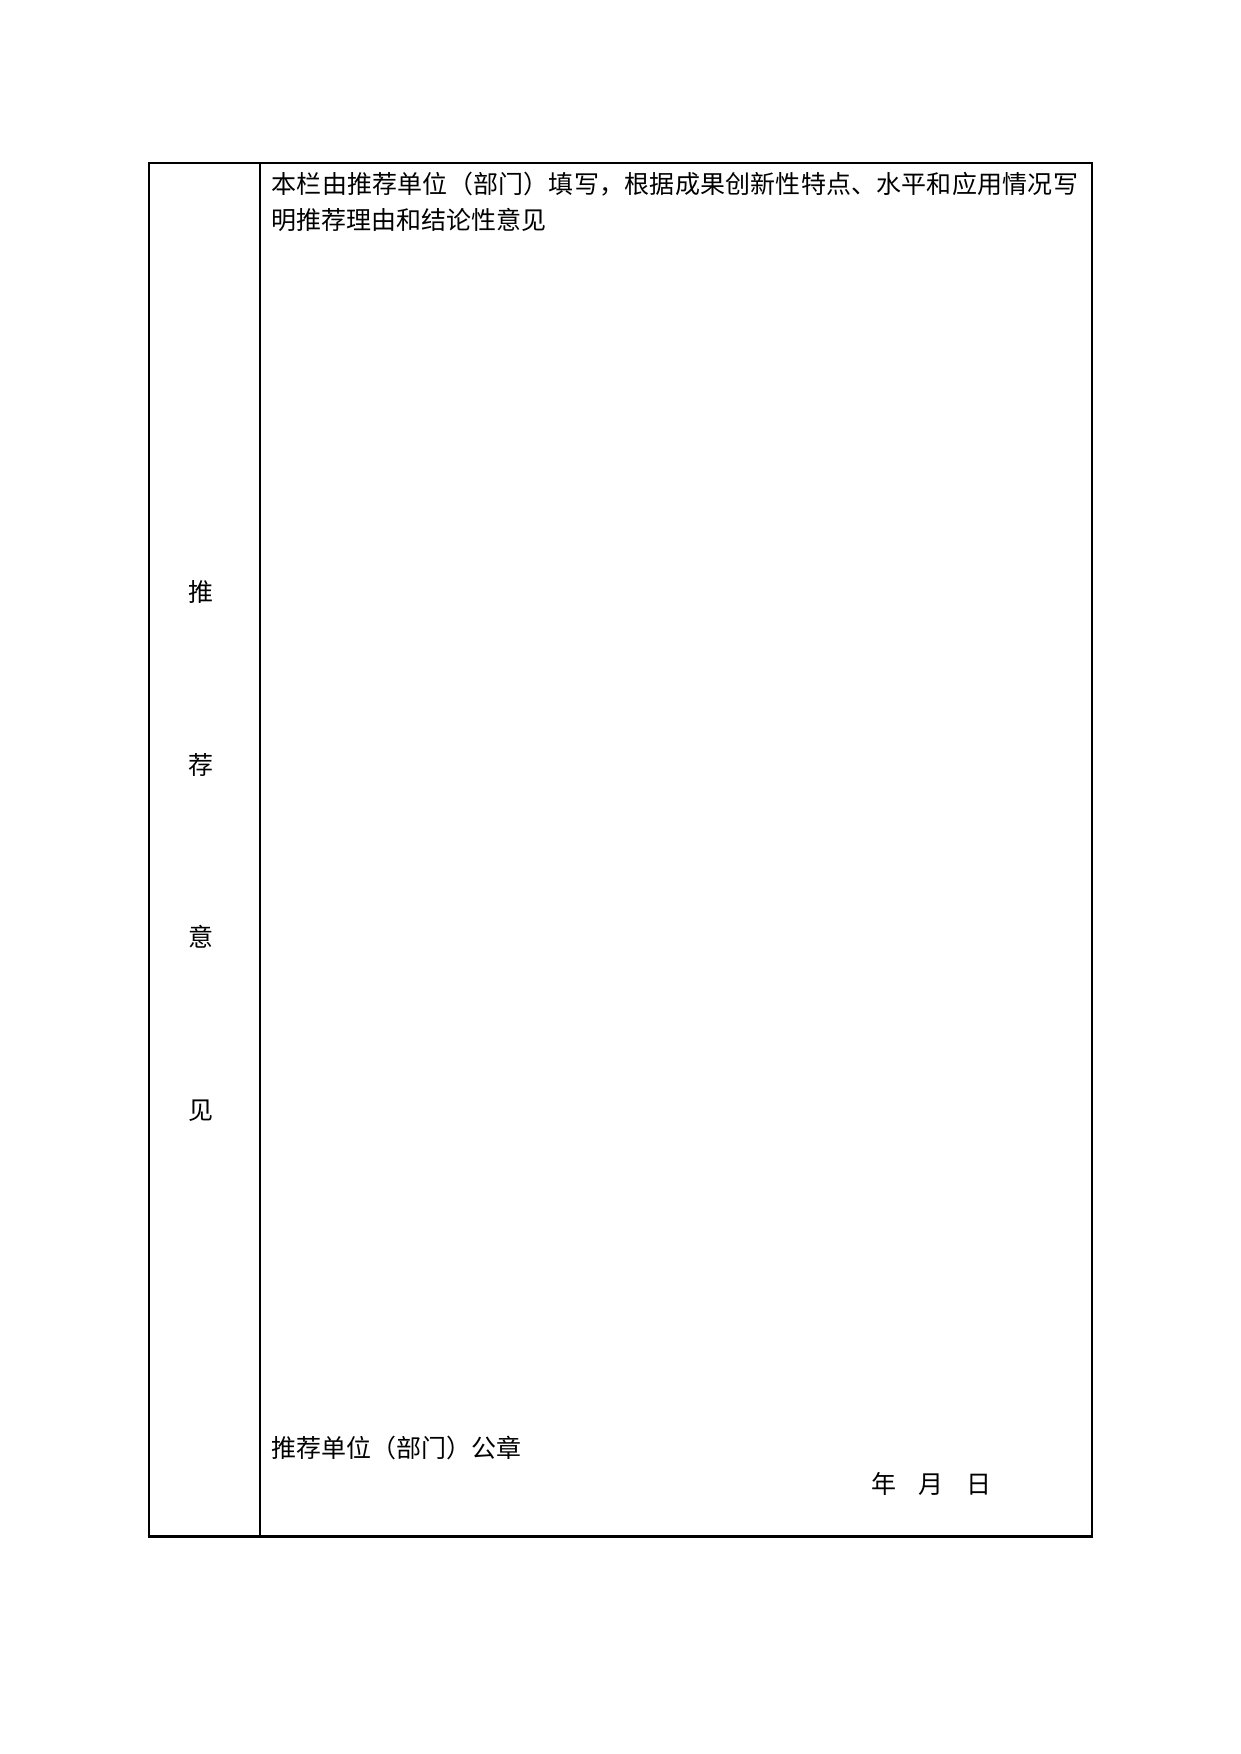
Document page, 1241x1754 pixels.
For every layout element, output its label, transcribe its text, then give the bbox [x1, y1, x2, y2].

table_header 推 荐 意 见 [150, 164, 259, 1535]
table_header 本栏由推荐单位（部门）填写，根据成果创新性特点、水平和应用情况写明推荐理由和结论性意见 推荐单位（部门）公章 年 月 日 [261, 164, 1091, 1535]
